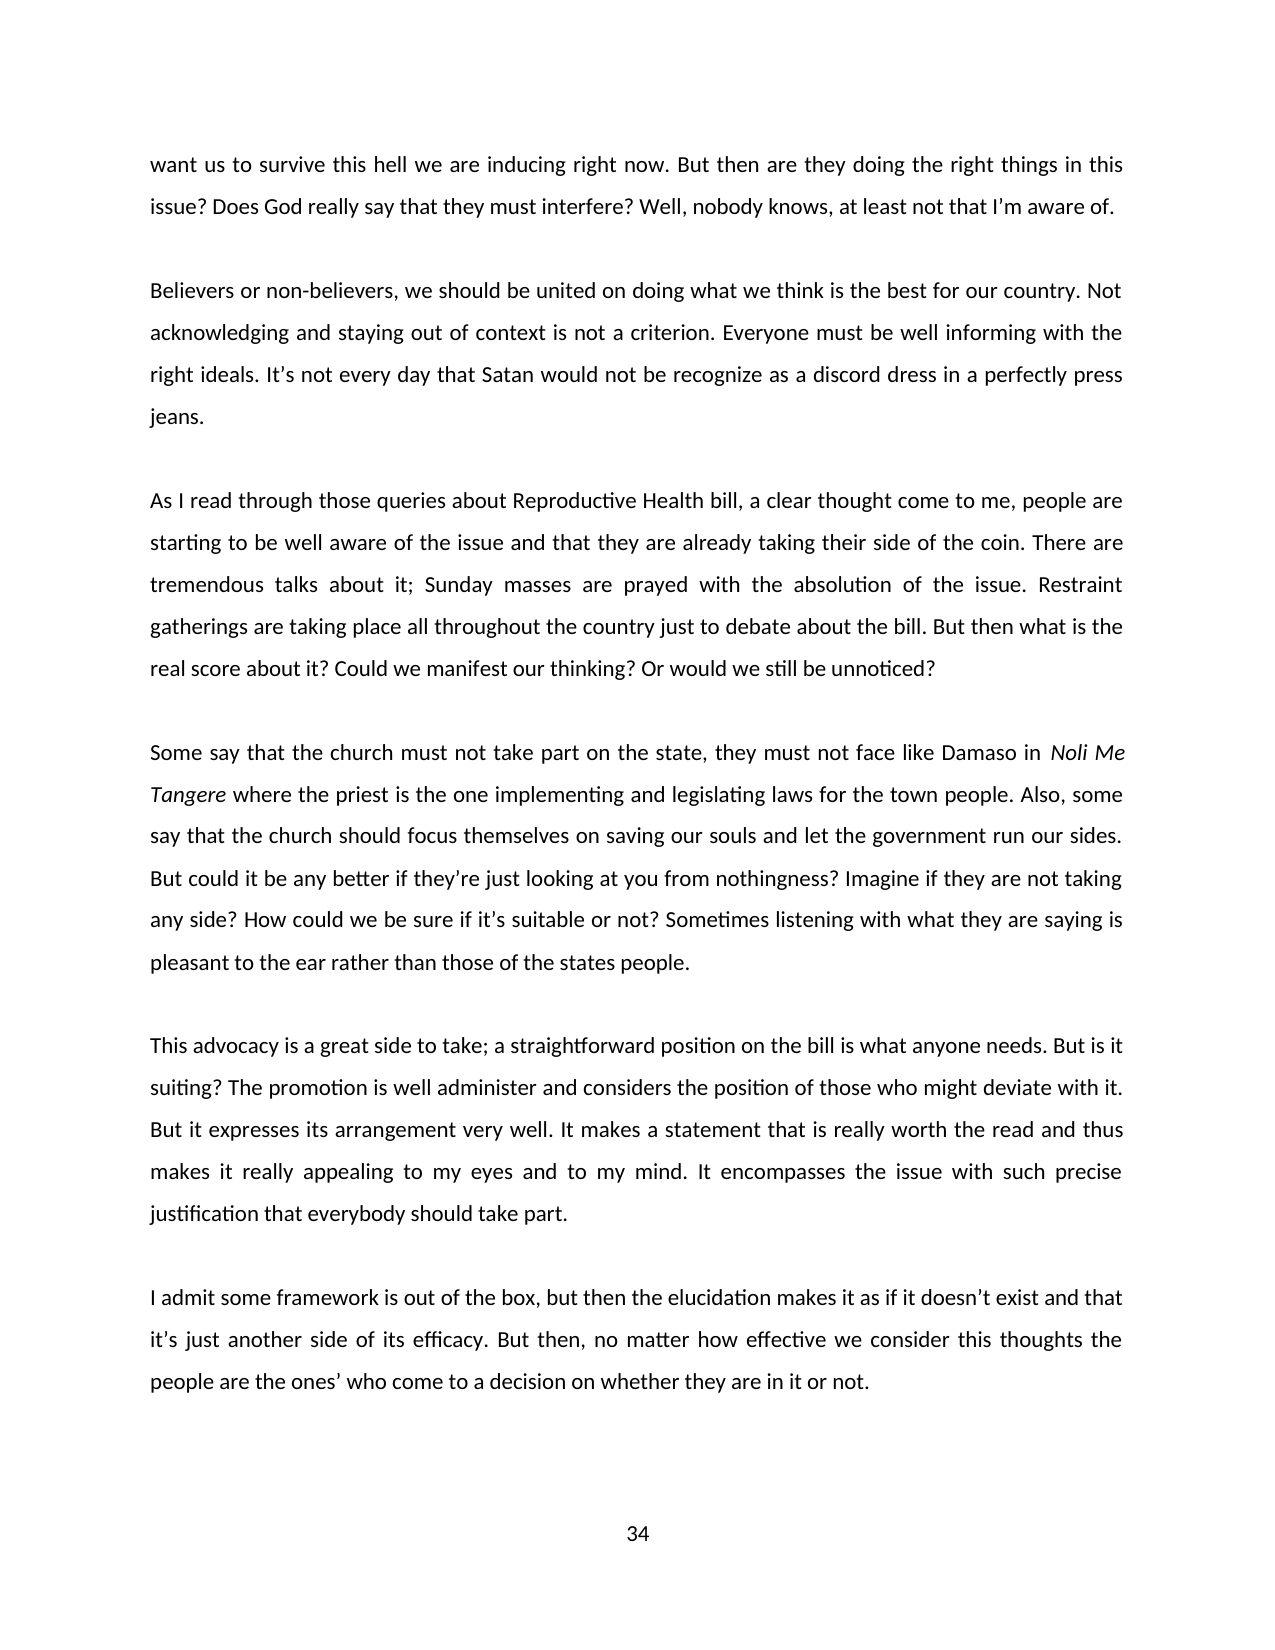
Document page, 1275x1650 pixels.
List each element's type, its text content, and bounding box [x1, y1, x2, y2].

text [150, 150, 1125, 220]
text Some say that the church must not take part on the state, they must not face like Damaso in Noli Me Tangere where the priest is the one implementing and legislating laws for the town people. Also, some say that the church should focus themselves on saving our souls and let the government run our sides. But could it be any better if they’re just looking at you from nothingness? Imagine if they are not taking any side? How could we be sure if it’s suitable or not? Sometimes listening with what they are saying is pleasant to the ear rather than those of the states people. [150, 738, 1125, 976]
text Believers or non-believers, we should be united on doing what we think is the best for our country. Not acknowledging and staying out of context is not a criterion. Everyone must be well informing with the right ideals. It’s not every day that Satan would not be recognize as a discord dress in a perfectly press jeans. [150, 276, 1125, 430]
text This advocacy is a great side to take; a straightforward position on the bill is what anyone needs. But is it suiting? The promotion is well administer and considers the position of those who might deviate with it. But it expresses its arrangement very well. It makes a statement that is really worth the read and thus makes it really appealing to my eyes and to my mind. It encompasses the issue with such precise justification that everybody should take part. [150, 1032, 1125, 1227]
text I admit some framework is out of the box, but then the elucidation makes it as if it doesn’t exist and that it’s just another side of its efficacy. But then, no matter how effective we consider this thoughts the people are the ones’ who come to a decision on whether they are in it or not. [150, 1283, 1125, 1395]
text As I read through those queries about Reproductive Health bill, a clear thought come to me, people are starting to be well aware of the issue and that they are already taking their side of the coin. There are tremendous talks about it; Sunday masses are prayed with the absolution of the issue. Restraint gatherings are taking place all throughout the country just to debate about the bill. But then what is the real score about it? Could we manifest our thinking? Or would we still be unnoticed? [150, 486, 1125, 682]
